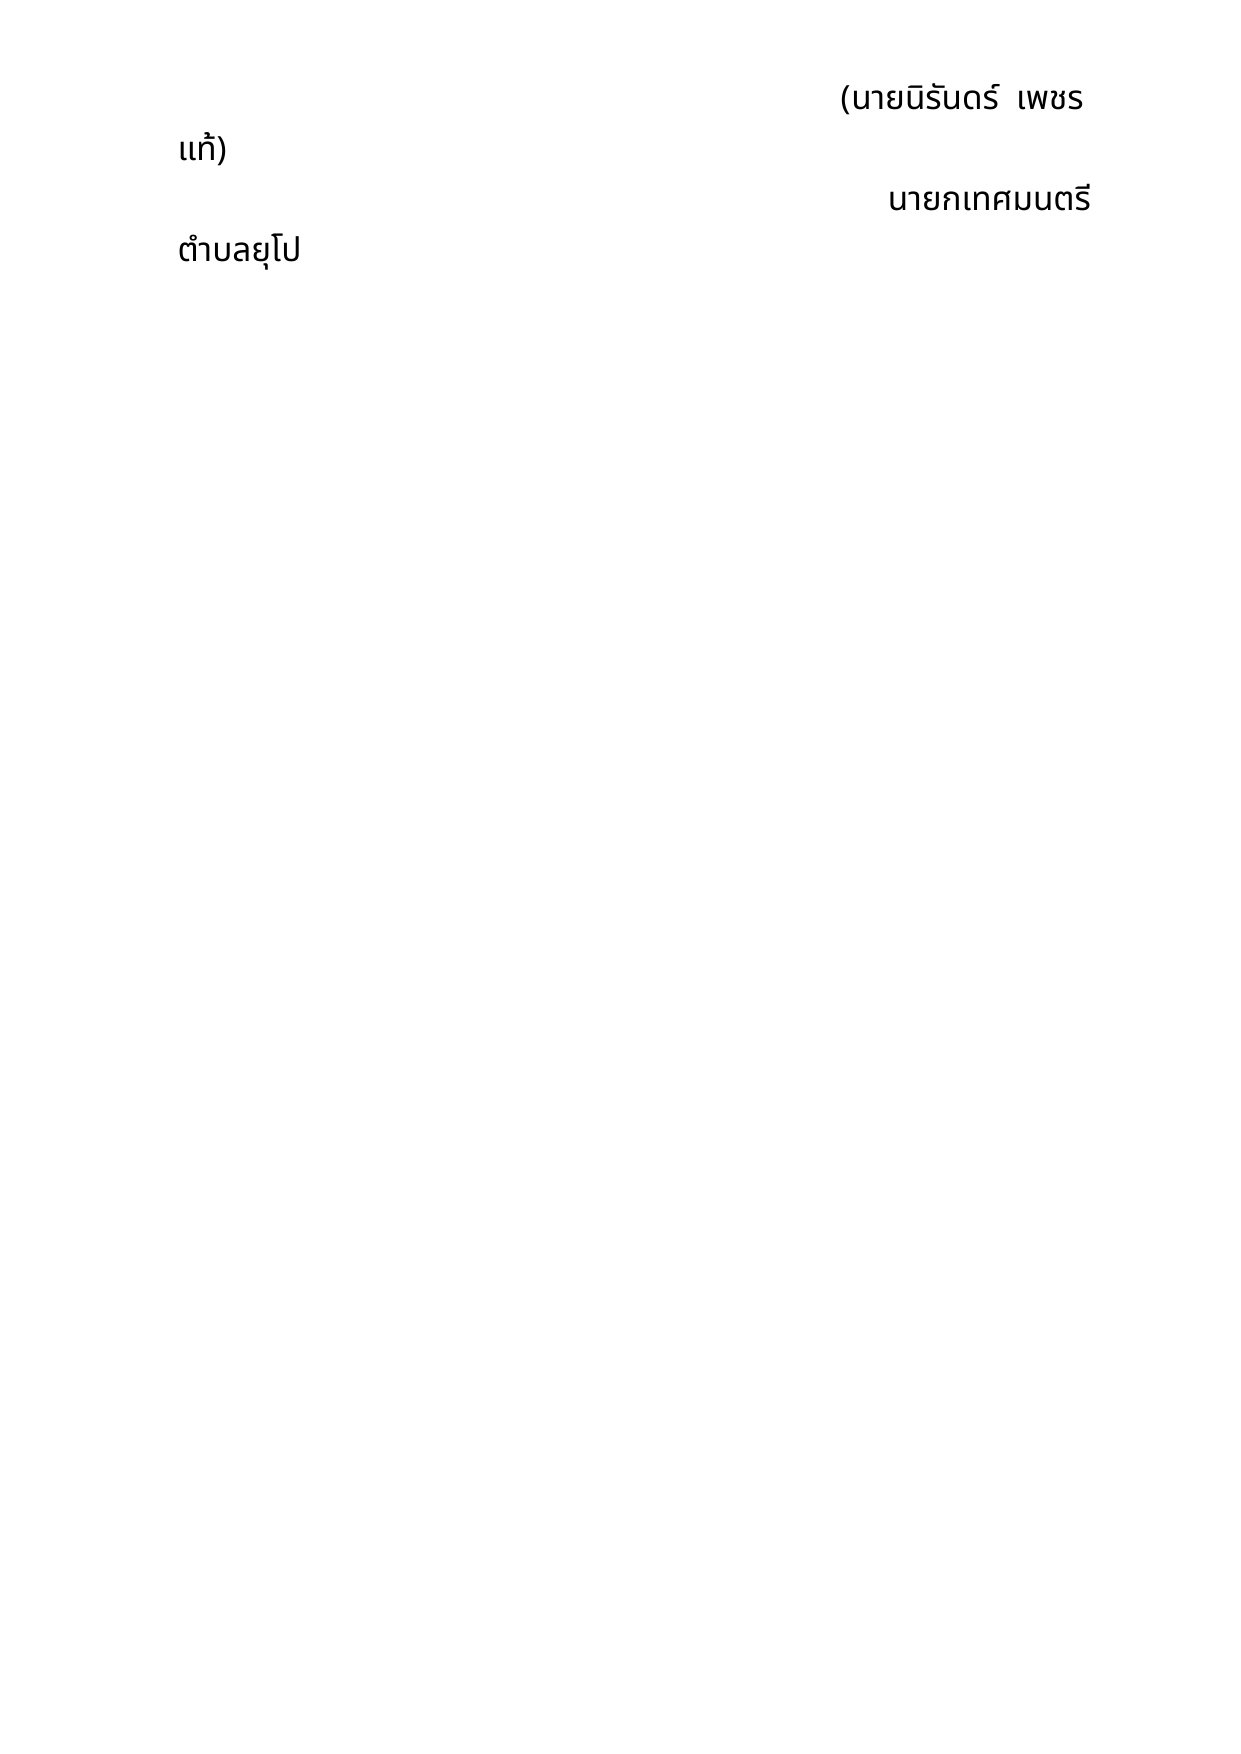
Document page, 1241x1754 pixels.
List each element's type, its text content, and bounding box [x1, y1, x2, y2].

text นายกเทศมนตรีตำบลยุโป [177, 175, 1122, 276]
text (นายนิรันดร์ เพชรแท้) [177, 74, 1122, 175]
